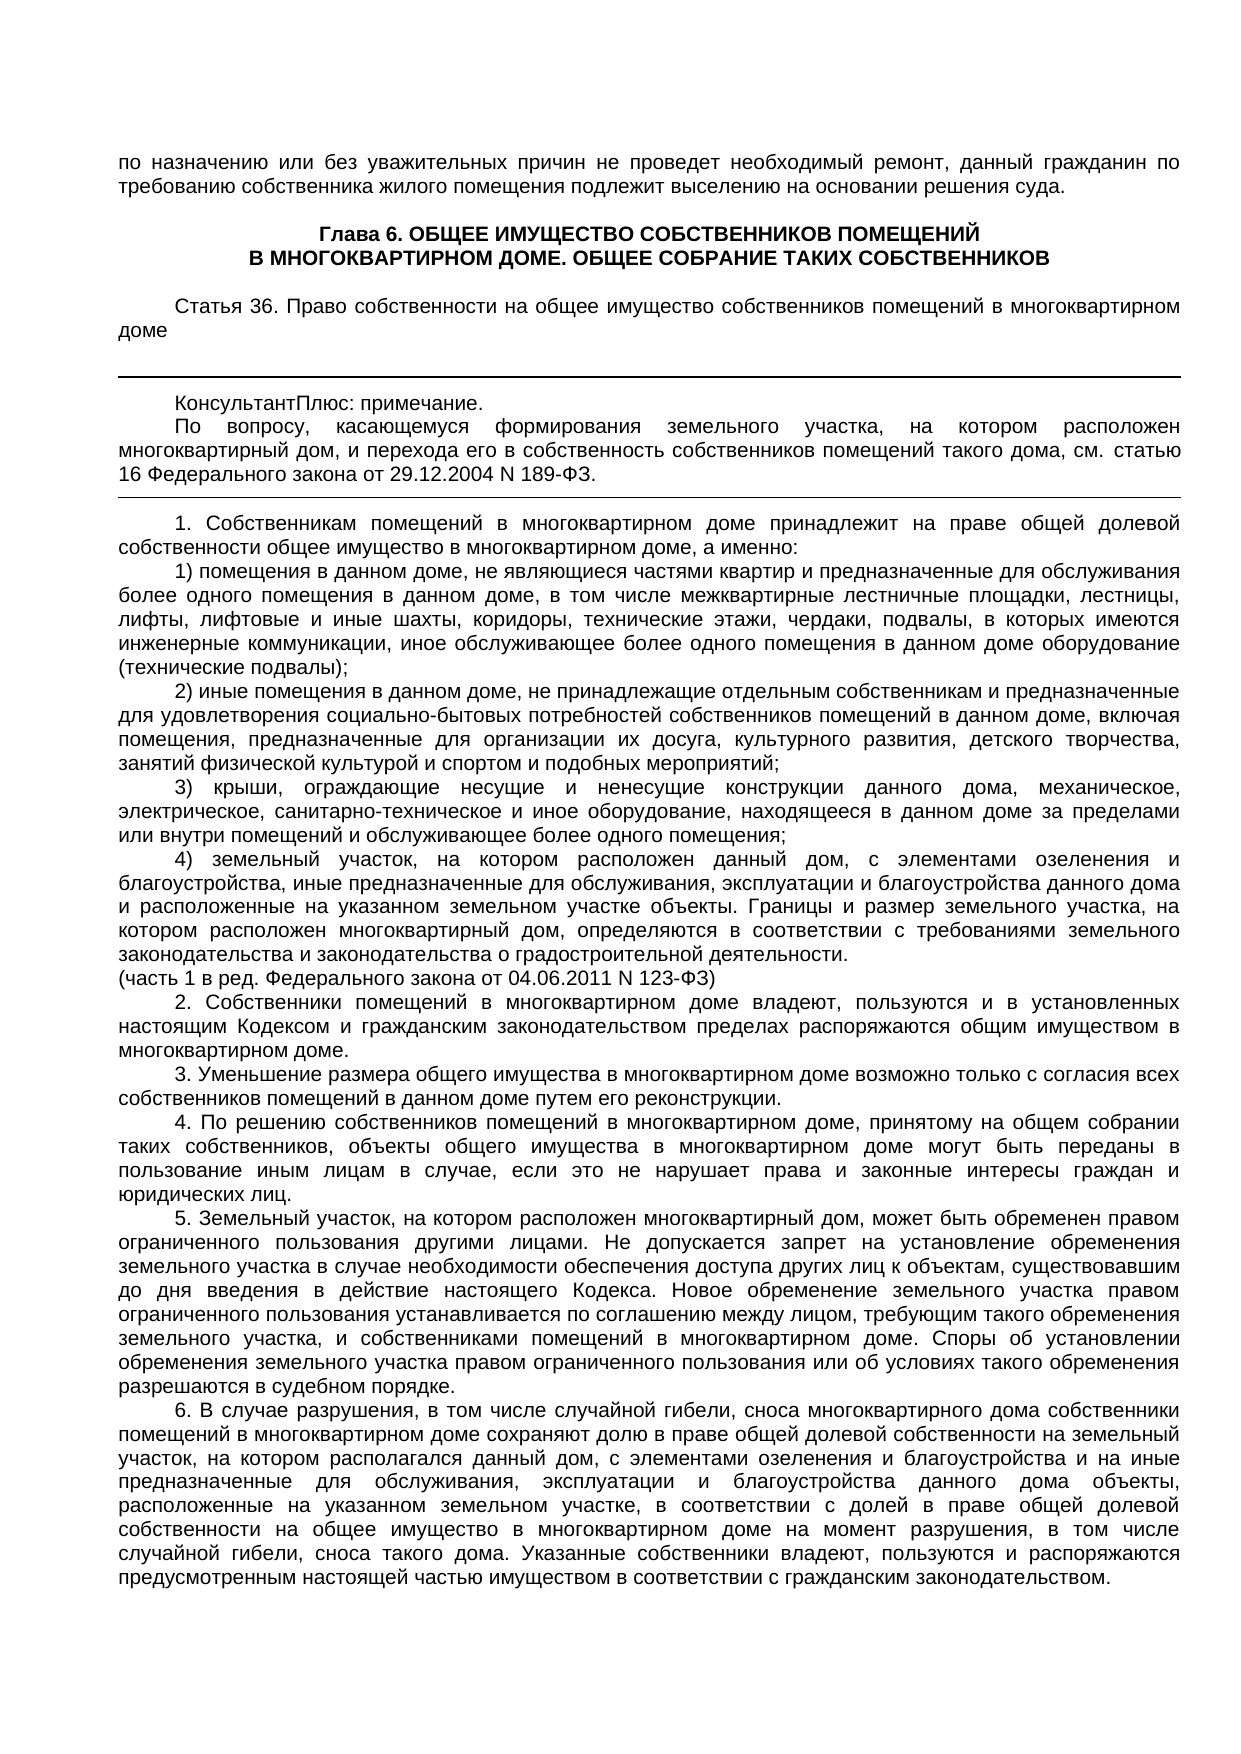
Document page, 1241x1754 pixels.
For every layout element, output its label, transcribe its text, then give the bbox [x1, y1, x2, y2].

text 3) крыши, ограждающие несущие и ненесущие конструкции данного дома, механическое, электрическое, санитарно-техническое и иное оборудование, находящееся в данном доме за пределами или внутри помещений и обслуживающее более одного помещения; [118, 774, 1181, 846]
text Статья 36. Право собственности на общее имущество собственников помещений в многоквартирном доме [118, 294, 1181, 342]
text 2. Собственники помещений в многоквартирном доме владеют, пользуются и в установленных настоящим Кодексом и гражданским законодательством пределах распоряжаются общим имуществом в многоквартирном доме. [118, 990, 1181, 1062]
text (часть 1 в ред. Федерального закона от 04.06.2011 N 123-ФЗ) [118, 966, 1181, 990]
text По вопросу, касающемуся формирования земельного участка, на котором расположен многоквартирный дом, и перехода его в собственность собственников помещений такого дома, см. статью 16 Федерального закона от 29.12.2004 N 189-ФЗ. [118, 414, 1181, 486]
text 2) иные помещения в данном доме, не принадлежащие отдельным собственникам и предназначенные для удовлетворения социально-бытовых потребностей собственников помещений в данном доме, включая помещения, предназначенные для организации их досуга, культурного развития, детского творчества, занятий физической культурой и спортом и подобных мероприятий; [118, 679, 1181, 774]
text В МНОГОКВАРТИРНОМ ДОМЕ. ОБЩЕЕ СОБРАНИЕ ТАКИХ СОБСТВЕННИКОВ [118, 246, 1181, 270]
text Глава 6. ОБЩЕЕ ИМУЩЕСТВО СОБСТВЕННИКОВ ПОМЕЩЕНИЙ [118, 222, 1181, 246]
text 6. В случае разрушения, в том числе случайной гибели, сноса многоквартирного дома собственники помещений в многоквартирном доме сохраняют долю в праве общей долевой собственности на земельный участок, на котором располагался данный дом, с элементами озеленения и благоустройства и на иные предназначенные для обслуживания, эксплуатации и благоустройства данного дома объекты, расположенные на указанном земельном участке, в соответствии с долей в праве общей долевой собственности на общее имущество в многоквартирном доме на момент разрушения, в том числе случайной гибели, сноса такого дома. Указанные собственники владеют, пользуются и распоряжаются предусмотренным настоящей частью имуществом в соответствии с гражданским законодательством. [118, 1397, 1181, 1589]
text 1) помещения в данном доме, не являющиеся частями квартир и предназначенные для обслуживания более одного помещения в данном доме, в том числе межквартирные лестничные площадки, лестницы, лифты, лифтовые и иные шахты, коридоры, технические этажи, чердаки, подвалы, в которых имеются инженерные коммуникации, иное обслуживающее более одного помещения в данном доме оборудование (технические подвалы); [118, 559, 1181, 679]
text 3. Уменьшение размера общего имущества в многоквартирном доме возможно только с согласия всех собственников помещений в данном доме путем его реконструкции. [118, 1062, 1181, 1110]
text 1. Собственникам помещений в многоквартирном доме принадлежит на праве общей долевой собственности общее имущество в многоквартирном доме, а именно: [118, 511, 1181, 559]
text 5. Земельный участок, на котором расположен многоквартирный дом, может быть обременен правом ограниченного пользования другими лицами. Не допускается запрет на установление обременения земельного участка в случае необходимости обеспечения доступа других лиц к объектам, существовавшим до дня введения в действие настоящего Кодекса. Новое обременение земельного участка правом ограниченного пользования устанавливается по соглашению между лицом, требующим такого обременения земельного участка, и собственниками помещений в многоквартирном доме. Споры об установлении обременения земельного участка правом ограниченного пользования или об условиях такого обременения разрешаются в судебном порядке. [118, 1206, 1181, 1397]
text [118, 150, 1181, 198]
text КонсультантПлюс: примечание. [118, 390, 1181, 414]
text 4. По решению собственников помещений в многоквартирном доме, принятому на общем собрании таких собственников, объекты общего имущества в многоквартирном доме могут быть переданы в пользование иным лицам в случае, если это не нарушает права и законные интересы граждан и юридических лиц. [118, 1110, 1181, 1206]
text 4) земельный участок, на котором расположен данный дом, с элементами озеленения и благоустройства, иные предназначенные для обслуживания, эксплуатации и благоустройства данного дома и расположенные на указанном земельном участке объекты. Границы и размер земельного участка, на котором расположен многоквартирный дом, определяются в соответствии с требованиями земельного законодательства и законодательства о градостроительной деятельности. [118, 846, 1181, 966]
